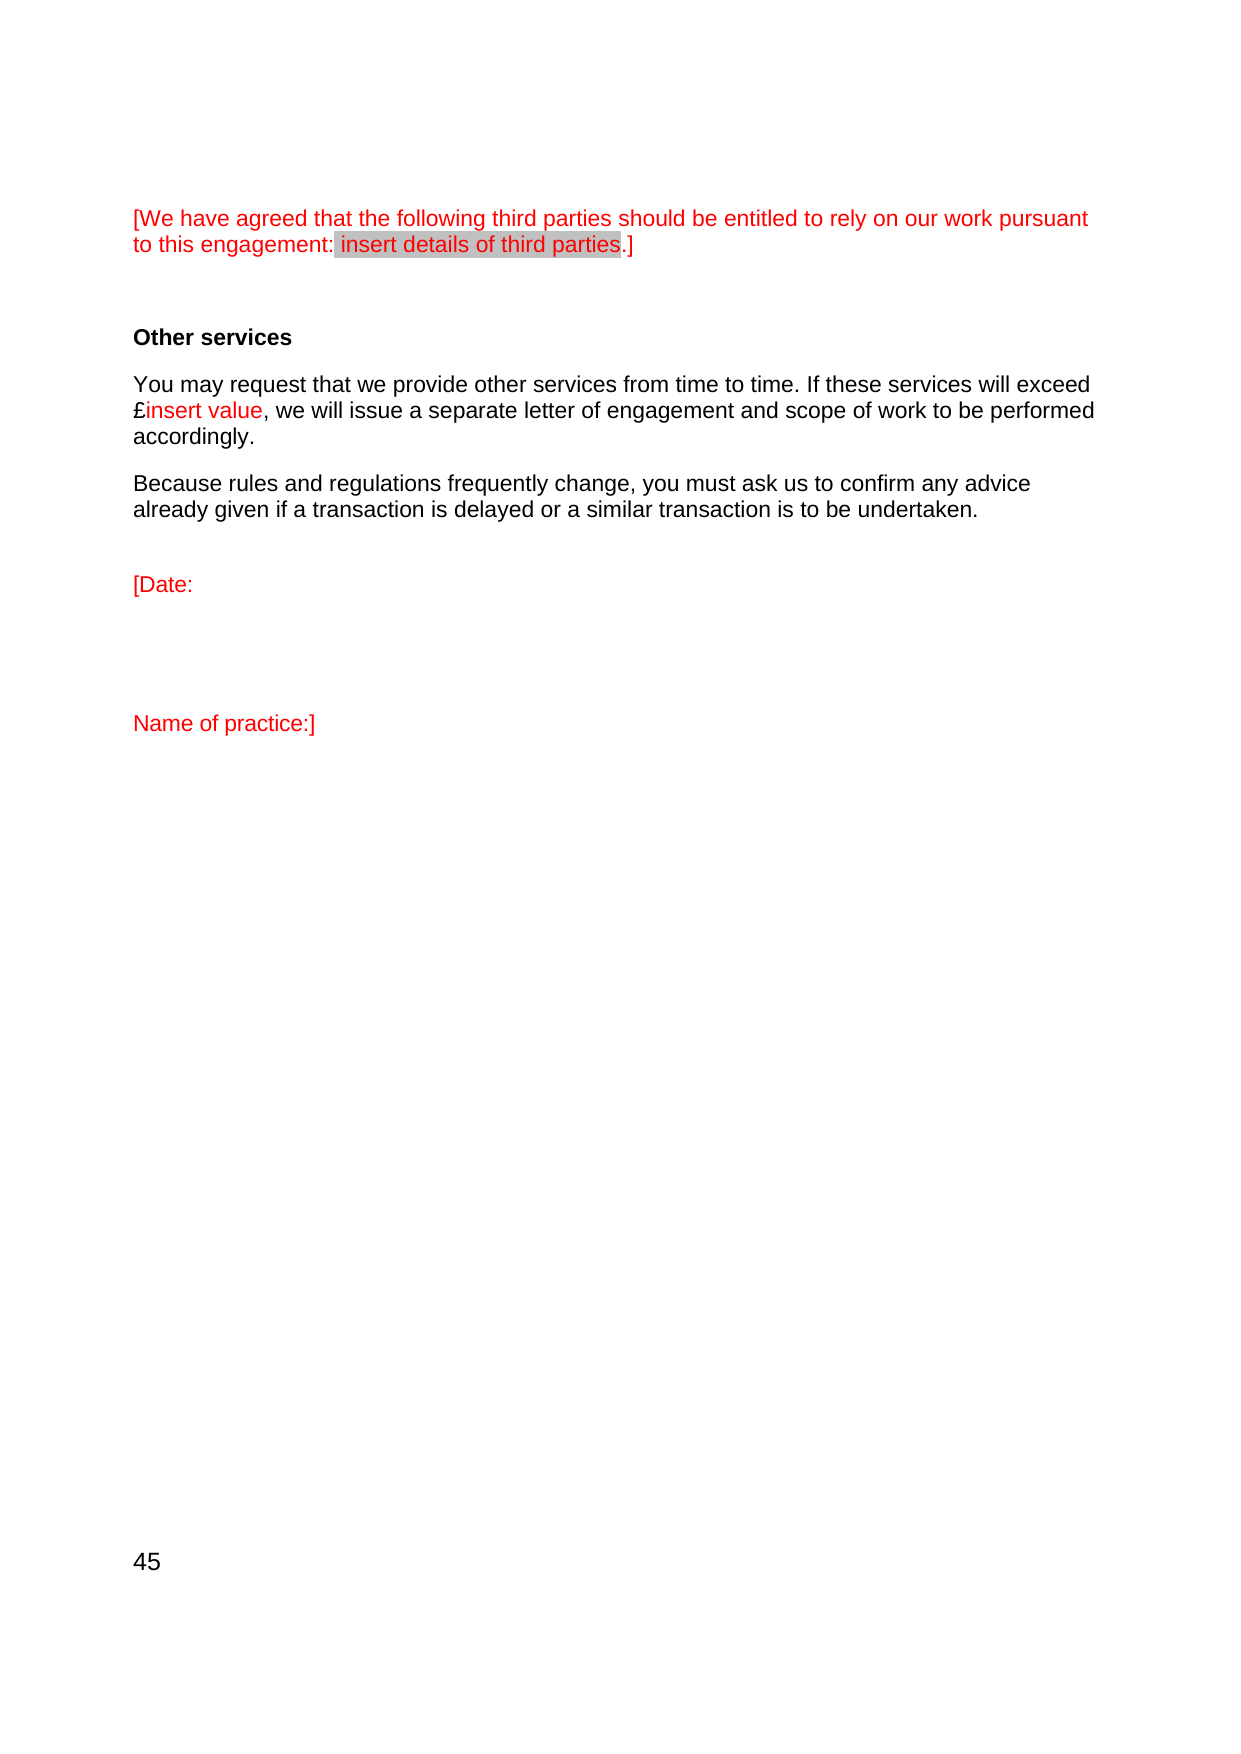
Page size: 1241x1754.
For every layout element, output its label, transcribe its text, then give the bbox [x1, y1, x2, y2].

text You may request that we provide other services from time to time. If these services will exceed £insert value, we will issue a separate letter of engagement and scope of work to be performed accordingly. [133, 371, 1107, 449]
list [Date: [133, 571, 1107, 597]
text Because rules and regulations frequently change, you must ask us to confirm any advice already given if a transaction is delayed or a similar transaction is to be undertaken. [133, 469, 1107, 522]
text Name of practice:] [133, 710, 1107, 736]
text Other services [133, 324, 1107, 351]
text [133, 179, 1107, 258]
